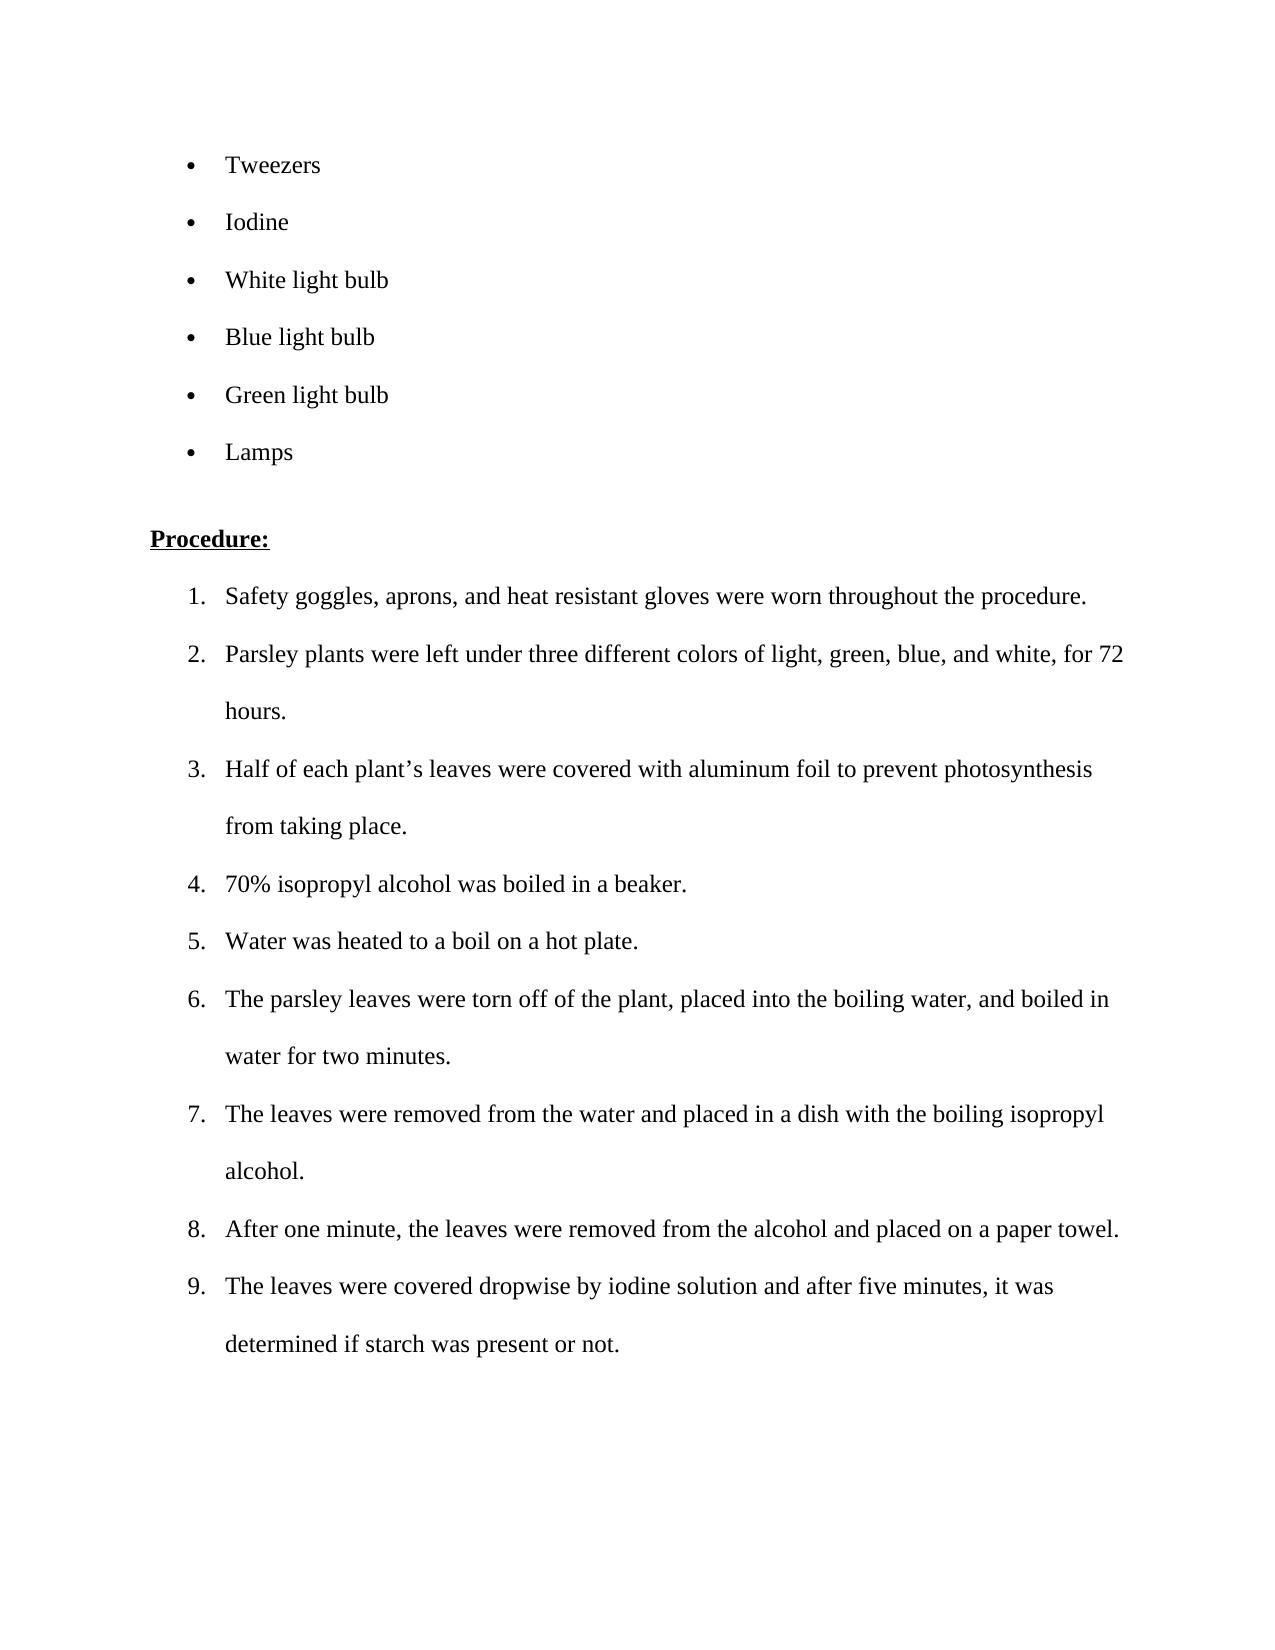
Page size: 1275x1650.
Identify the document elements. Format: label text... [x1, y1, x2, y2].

list Tweezers [187, 150, 1125, 179]
list The leaves were covered dropwise by iodine solution and after five minutes, it was determined if starch was present or not. [187, 1271, 1125, 1357]
text Procedure: [150, 524, 1125, 552]
list After one minute, the leaves were removed from the alcohol and placed on a paper towel. [187, 1214, 1125, 1242]
list Parsley plants were left under three different colors of light, green, blue, and white, for 72 hours. [187, 639, 1125, 725]
list The leaves were removed from the water and placed in a dish with the boiling isopropyl alcohol. [187, 1099, 1125, 1185]
list The parsley leaves were torn off of the plant, placed into the boiling water, and boiled in water for two minutes. [187, 984, 1125, 1070]
list Safety goggles, aprons, and heat resistant gloves were worn throughout the procedure. [187, 581, 1125, 610]
list Water was heated to a boil on a hot plate. [187, 926, 1125, 955]
list Half of each plant’s leaves were covered with aluminum foil to prevent photosynthesis from taking place. [187, 754, 1125, 840]
list Iodine [187, 207, 1125, 236]
list Lamps [187, 437, 1125, 466]
list Blue light bulb [187, 322, 1125, 351]
list Green light bulb [187, 380, 1125, 409]
list 70% isopropyl alcohol was boiled in a beaker. [187, 869, 1125, 897]
list White light bulb [187, 265, 1125, 294]
